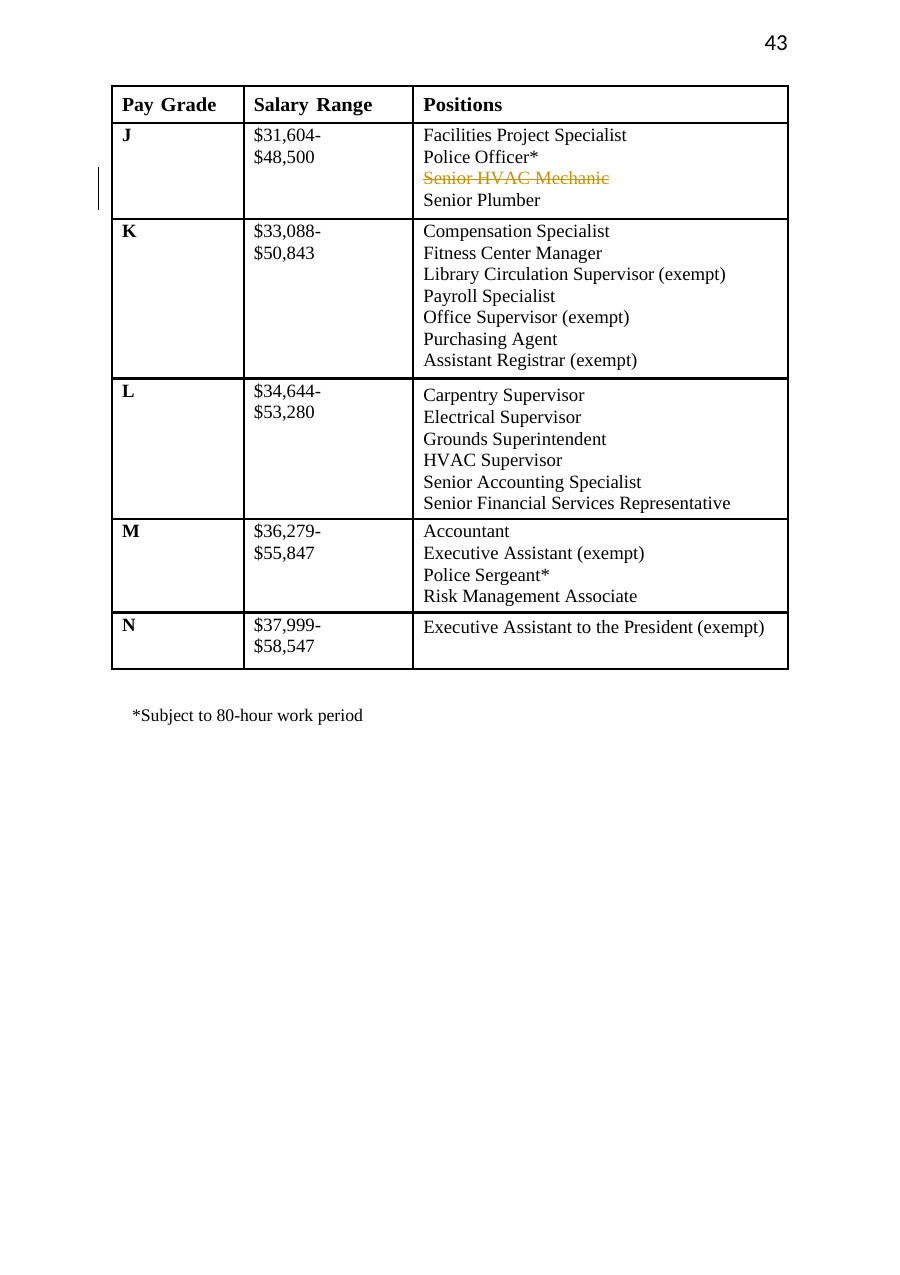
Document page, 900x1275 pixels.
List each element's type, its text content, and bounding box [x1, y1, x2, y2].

table_header Pay Grade [113, 87, 243, 122]
table_cell Carpentry Supervisor Electrical Supervisor Grounds Superintendent HVAC Supervisor Senior Accounting Specialist Senior Financial Services Representative [414, 380, 787, 518]
table_cell Compensation Specialist Fitness Center Manager Library Circulation Supervisor (exempt) Payroll Specialist Office Supervisor (exempt) Purchasing Agent Assistant Registrar (exempt) [414, 220, 787, 377]
table_cell Facilities Project Specialist Police Officer* Senior Plumber [414, 124, 787, 218]
table_cell N [113, 614, 243, 668]
table_header Salary Range [245, 87, 412, 122]
table_cell $37,999- $58,547 [245, 614, 412, 668]
table_cell $36,279- $55,847 [245, 520, 412, 611]
table_cell $31,604- $48,500 [245, 124, 412, 218]
table_header Positions [414, 87, 787, 122]
table_cell L [113, 380, 243, 518]
table_cell $33,088- $50,843 [245, 220, 412, 377]
table_cell J [113, 124, 243, 218]
table_cell $34,644- $53,280 [245, 380, 412, 518]
text *Subject to 80-hour work period [132, 705, 789, 725]
table_cell M [113, 520, 243, 611]
table_cell Accountant Executive Assistant (exempt) Police Sergeant* Risk Management Associate [414, 520, 787, 611]
table_cell K [113, 220, 243, 377]
table_cell Executive Assistant to the President (exempt) [414, 614, 787, 668]
